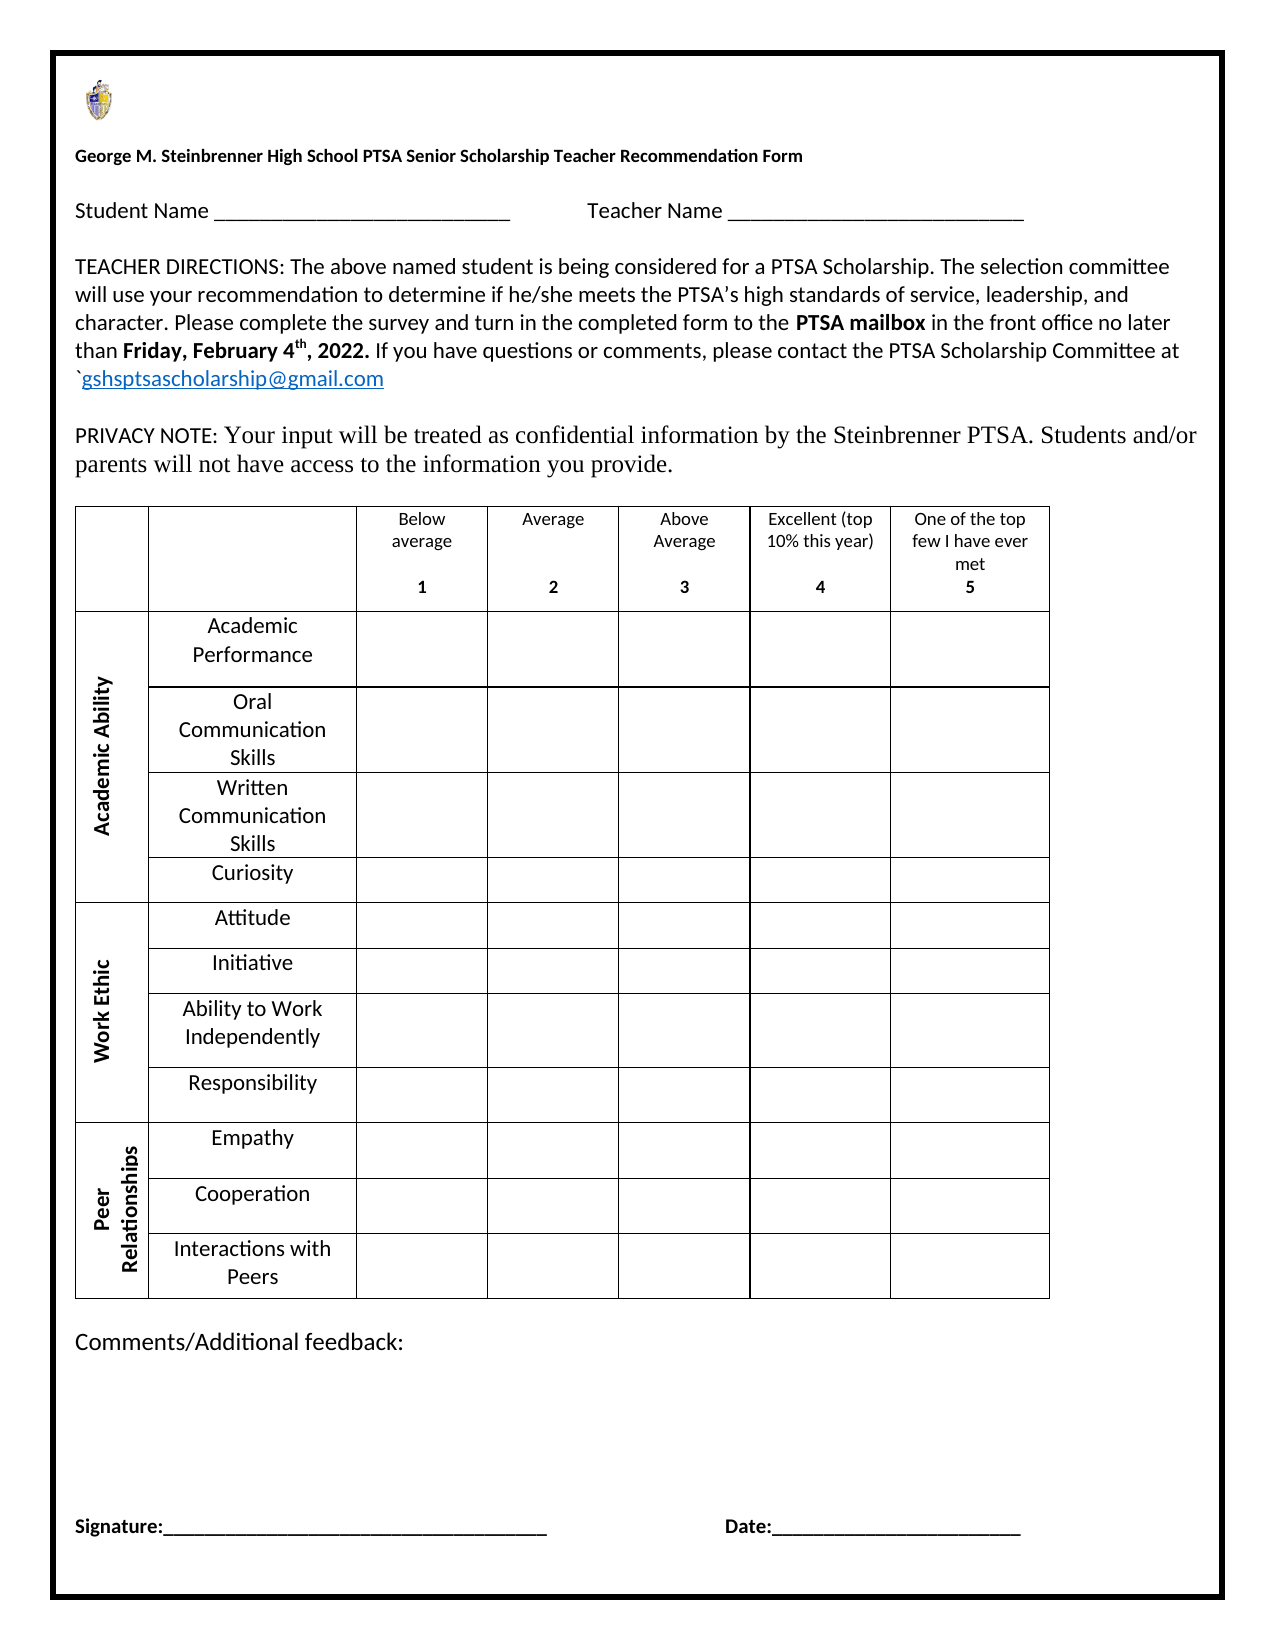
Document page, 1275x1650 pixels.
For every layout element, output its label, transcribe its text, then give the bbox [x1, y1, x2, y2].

table_cell [619, 1179, 749, 1233]
table_cell [619, 1068, 749, 1122]
table_cell [751, 1179, 890, 1233]
table_cell [488, 858, 618, 902]
table_cell [891, 903, 1049, 947]
table_cell Oral Communication Skills [149, 688, 356, 772]
table_cell [751, 1123, 890, 1178]
table_cell Initiative [149, 949, 356, 993]
table_cell [891, 1234, 1049, 1297]
table_cell [751, 903, 890, 947]
table_cell [619, 1234, 749, 1297]
table_header [149, 507, 356, 611]
table_header Above Average 3 [619, 507, 749, 611]
table_cell [891, 858, 1049, 902]
table_cell Ability to Work Independently [149, 994, 356, 1067]
table_cell [488, 994, 618, 1067]
table_cell [891, 1179, 1049, 1233]
table_cell [751, 688, 890, 772]
table_cell Empathy [149, 1123, 356, 1178]
table_cell [751, 1068, 890, 1122]
table_cell [751, 949, 890, 993]
table_cell [891, 773, 1049, 857]
table_header Average 2 [488, 507, 618, 611]
table_cell [751, 1234, 890, 1297]
table_cell [619, 1123, 749, 1178]
table_cell [891, 1123, 1049, 1178]
text PRIVACY NOTE: Your input will be treated as confidential information by the Steinbrenner PTSA. Students and/or parents will not have access to the information you provide. [75, 420, 1200, 478]
table_cell Peer Relationships [76, 1123, 148, 1297]
text Comments/Additional feedback: [75, 1327, 1200, 1357]
table_cell [619, 612, 749, 686]
table_cell Cooperation [149, 1179, 356, 1233]
table_cell Curiosity [149, 858, 356, 902]
table_cell [357, 1068, 487, 1122]
table_cell Work Ethic [76, 903, 148, 1122]
table_cell [357, 994, 487, 1067]
picture [75, 75, 120, 126]
table_cell [488, 1123, 618, 1178]
table_cell [891, 1068, 1049, 1122]
table_cell Written Communication Skills [149, 773, 356, 857]
text TEACHER DIRECTIONS: The above named student is being considered for a PTSA Scholarship. The selection committee will use your recommendation to determine if he/she meets the PTSA’s high standards of service, leadership, and character. Please complete the survey and turn in the completed form to the PTSA mailbox in the front office no later than Friday, February 4th, 2022. If you have questions or comments, please contact the PTSA Scholarship Committee at `gshsptsascholarship@gmail.com [75, 252, 1200, 392]
table_cell [357, 903, 487, 947]
table_cell [891, 688, 1049, 772]
table_cell [488, 1179, 618, 1233]
table_header [76, 507, 148, 611]
table_cell [357, 949, 487, 993]
table_cell [488, 773, 618, 857]
table_cell [357, 1123, 487, 1178]
table_cell [619, 994, 749, 1067]
table_cell [488, 1234, 618, 1297]
table_cell [357, 612, 487, 686]
table_cell [619, 949, 749, 993]
table_cell [751, 994, 890, 1067]
table_cell [357, 773, 487, 857]
table_cell [751, 858, 890, 902]
table_cell [488, 612, 618, 686]
table_cell [751, 612, 890, 686]
table_cell Academic Performance [149, 612, 356, 686]
table_cell Interactions with Peers [149, 1234, 356, 1297]
table_header One of the top few I have ever met 5 [891, 507, 1049, 611]
table_cell Responsibility [149, 1068, 356, 1122]
table_header Below average 1 [357, 507, 487, 611]
table_cell [488, 949, 618, 993]
table_cell Attitude [149, 903, 356, 947]
table_cell [488, 1068, 618, 1122]
table_cell [488, 903, 618, 947]
text Signature:_____________________________________ Date:________________________ [75, 1513, 1200, 1538]
text Student Name __________________________ Teacher Name __________________________ [75, 196, 1209, 224]
table_cell [357, 1179, 487, 1233]
table_cell [357, 858, 487, 902]
table_cell [357, 1234, 487, 1297]
table_cell [891, 994, 1049, 1067]
table_cell Academic Ability [76, 612, 148, 902]
table_cell [751, 773, 890, 857]
table_header Excellent (top 10% this year) 4 [751, 507, 890, 611]
table_cell [357, 688, 487, 772]
table_cell [891, 612, 1049, 686]
table_cell [619, 773, 749, 857]
table_cell [619, 903, 749, 947]
table_cell [619, 688, 749, 772]
table_cell [488, 688, 618, 772]
table_cell [891, 949, 1049, 993]
table_cell [619, 858, 749, 902]
